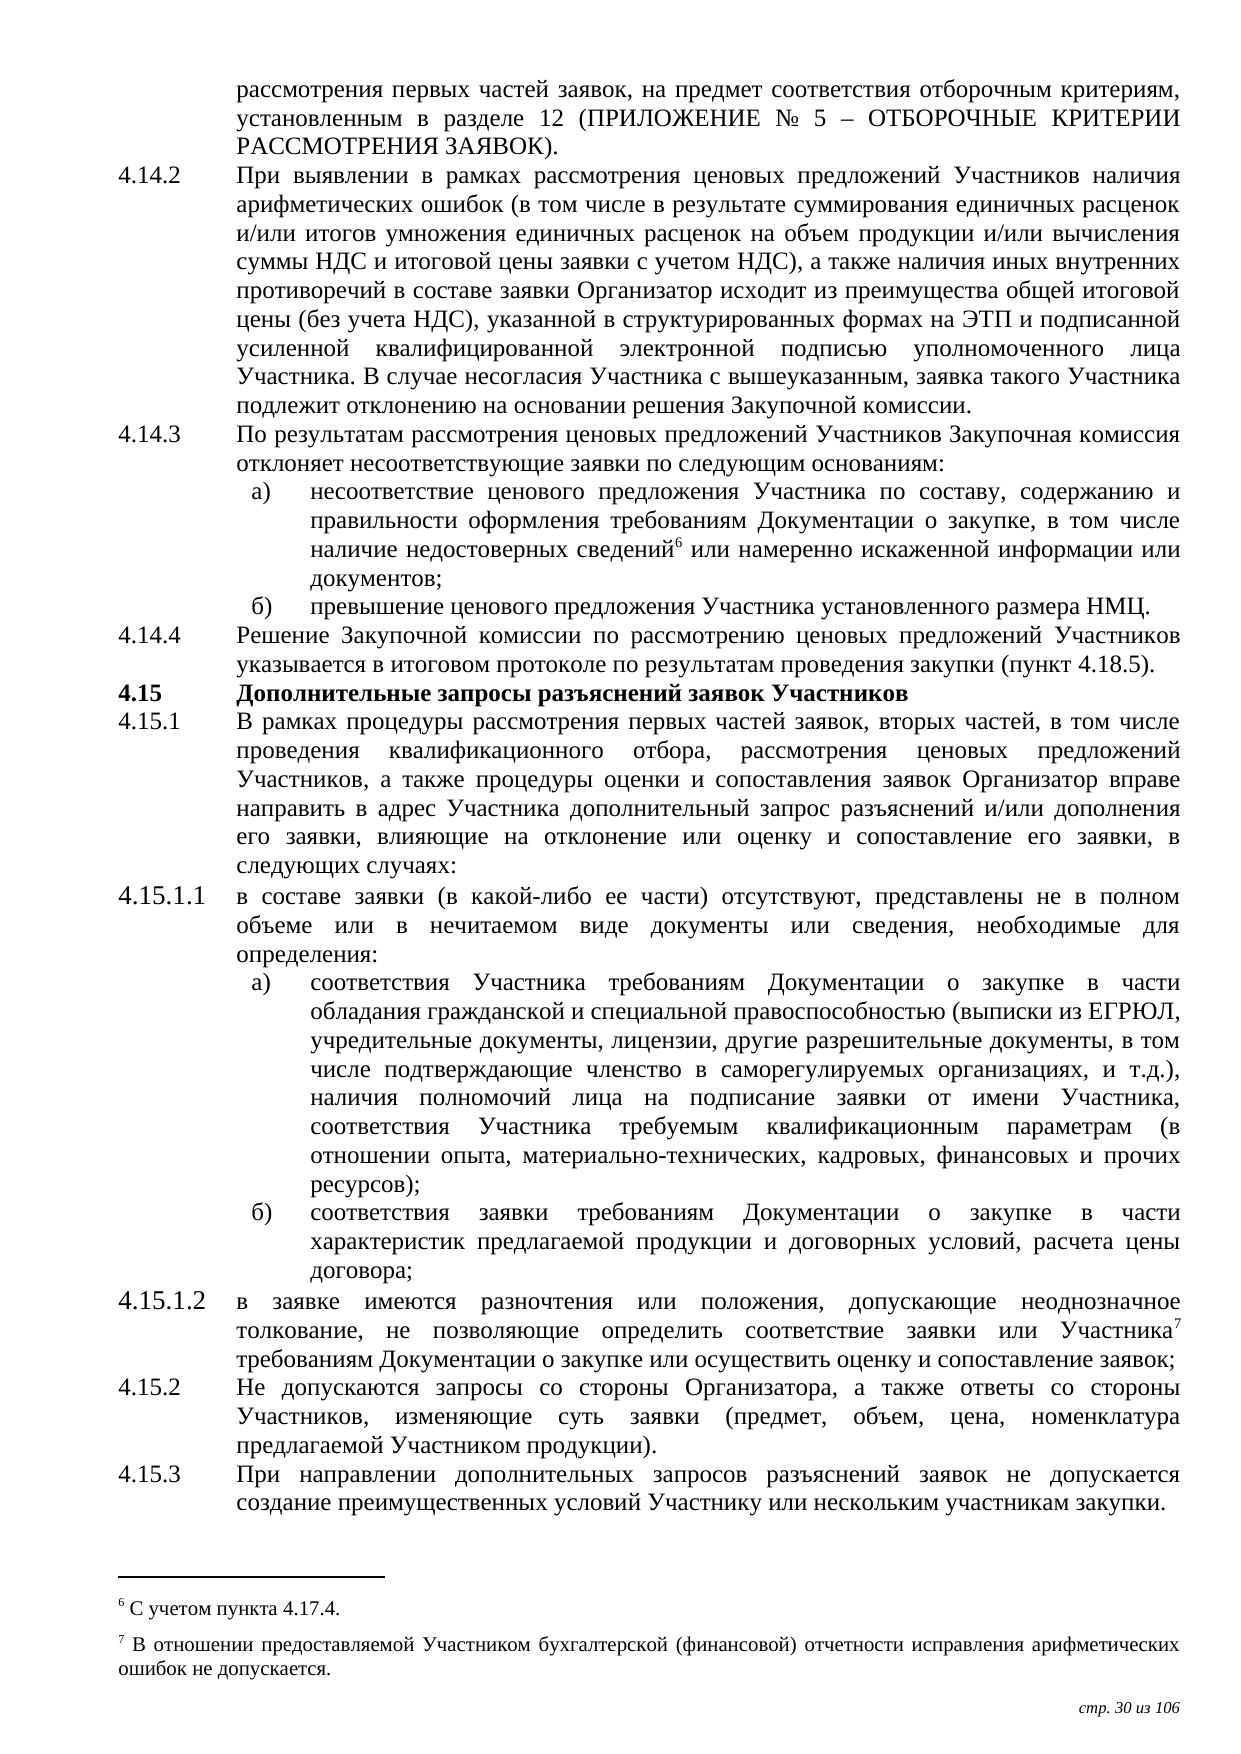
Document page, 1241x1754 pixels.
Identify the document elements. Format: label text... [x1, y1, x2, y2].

text При направлении дополнительных запросов разъяснений заявок не допускается создание преимущественных условий Участнику или нескольким участникам закупки. [118, 1459, 1181, 1516]
list в заявке имеются разночтения или положения, допускающие неоднозначное толкование, не позволяющие определить соответствие заявки или Участника требованиям Документации о закупке или осуществить оценку и сопоставление заявок; [118, 1284, 1181, 1372]
text соответствия Участника требованиям Документации о закупке в части обладания гражданской и специальной правоспособностью (выписки из ЕГРЮЛ, учредительные документы, лицензии, другие разрешительные документы, в том числе подтверждающие членство в саморегулируемых организациях, и т.д.), наличия полномочий лица на подписание заявки от имени Участника, соответствия Участника требуемым квалификационным параметрам (в отношении опыта, материально-технических, кадровых, финансовых и прочих ресурсов); [251, 967, 1181, 1197]
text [118, 74, 1181, 160]
text несоответствие ценового предложения Участника по составу, содержанию и правильности оформления требованиям Документации о закупке, в том числе наличие недостоверных сведений или намеренно искаженной информации или документов; [251, 476, 1181, 591]
text превышение ценового предложения Участника установленного размера НМЦ. [251, 591, 1181, 620]
subtitle Дополнительные запросы разъяснений заявок Участников [118, 678, 1181, 706]
text соответствия заявки требованиям Документации о закупке в части характеристик предлагаемой продукции и договорных условий, расчета цены договора; [251, 1197, 1181, 1284]
text Не допускаются запросы со стороны Организатора, а также ответы со стороны Участников, изменяющие суть заявки (предмет, объем, цена, номенклатура предлагаемой Участником продукции). [118, 1372, 1181, 1459]
text Решение Закупочной комиссии по рассмотрению ценовых предложений Участников указывается в итоговом протоколе по результатам проведения закупки (пункт 4.18.5). [118, 620, 1181, 678]
text По результатам рассмотрения ценовых предложений Участников Закупочная комиссия отклоняет несоответствующие заявки по следующим основаниям: [118, 419, 1181, 476]
list в составе заявки (в какой-либо ее части) отсутствуют, представлены не в полном объеме или в нечитаемом виде документы или сведения, необходимые для определения: [118, 879, 1181, 967]
text При выявлении в рамках рассмотрения ценовых предложений Участников наличия арифметических ошибок (в том числе в результате суммирования единичных расценок и/или итогов умножения единичных расценок на объем продукции и/или вычисления суммы НДС и итоговой цены заявки с учетом НДС), а также наличия иных внутренних противоречий в составе заявки Организатор исходит из преимущества общей итоговой цены (без учета НДС), указанной в структурированных формах на ЭТП и подписанной усиленной квалифицированной электронной подписью уполномоченного лица Участника. В случае несогласия Участника с вышеуказанным, заявка такого Участника подлежит отклонению на основании решения Закупочной комиссии. [118, 160, 1181, 419]
text В рамках процедуры рассмотрения первых частей заявок, вторых частей, в том числе проведения квалификационного отбора, рассмотрения ценовых предложений Участников, а также процедуры оценки и сопоставления заявок Организатор вправе направить в адрес Участника дополнительный запрос разъяснений и/или дополнения его заявки, влияющие на отклонение или оценку и сопоставление его заявки, в следующих случаях: [118, 706, 1181, 879]
